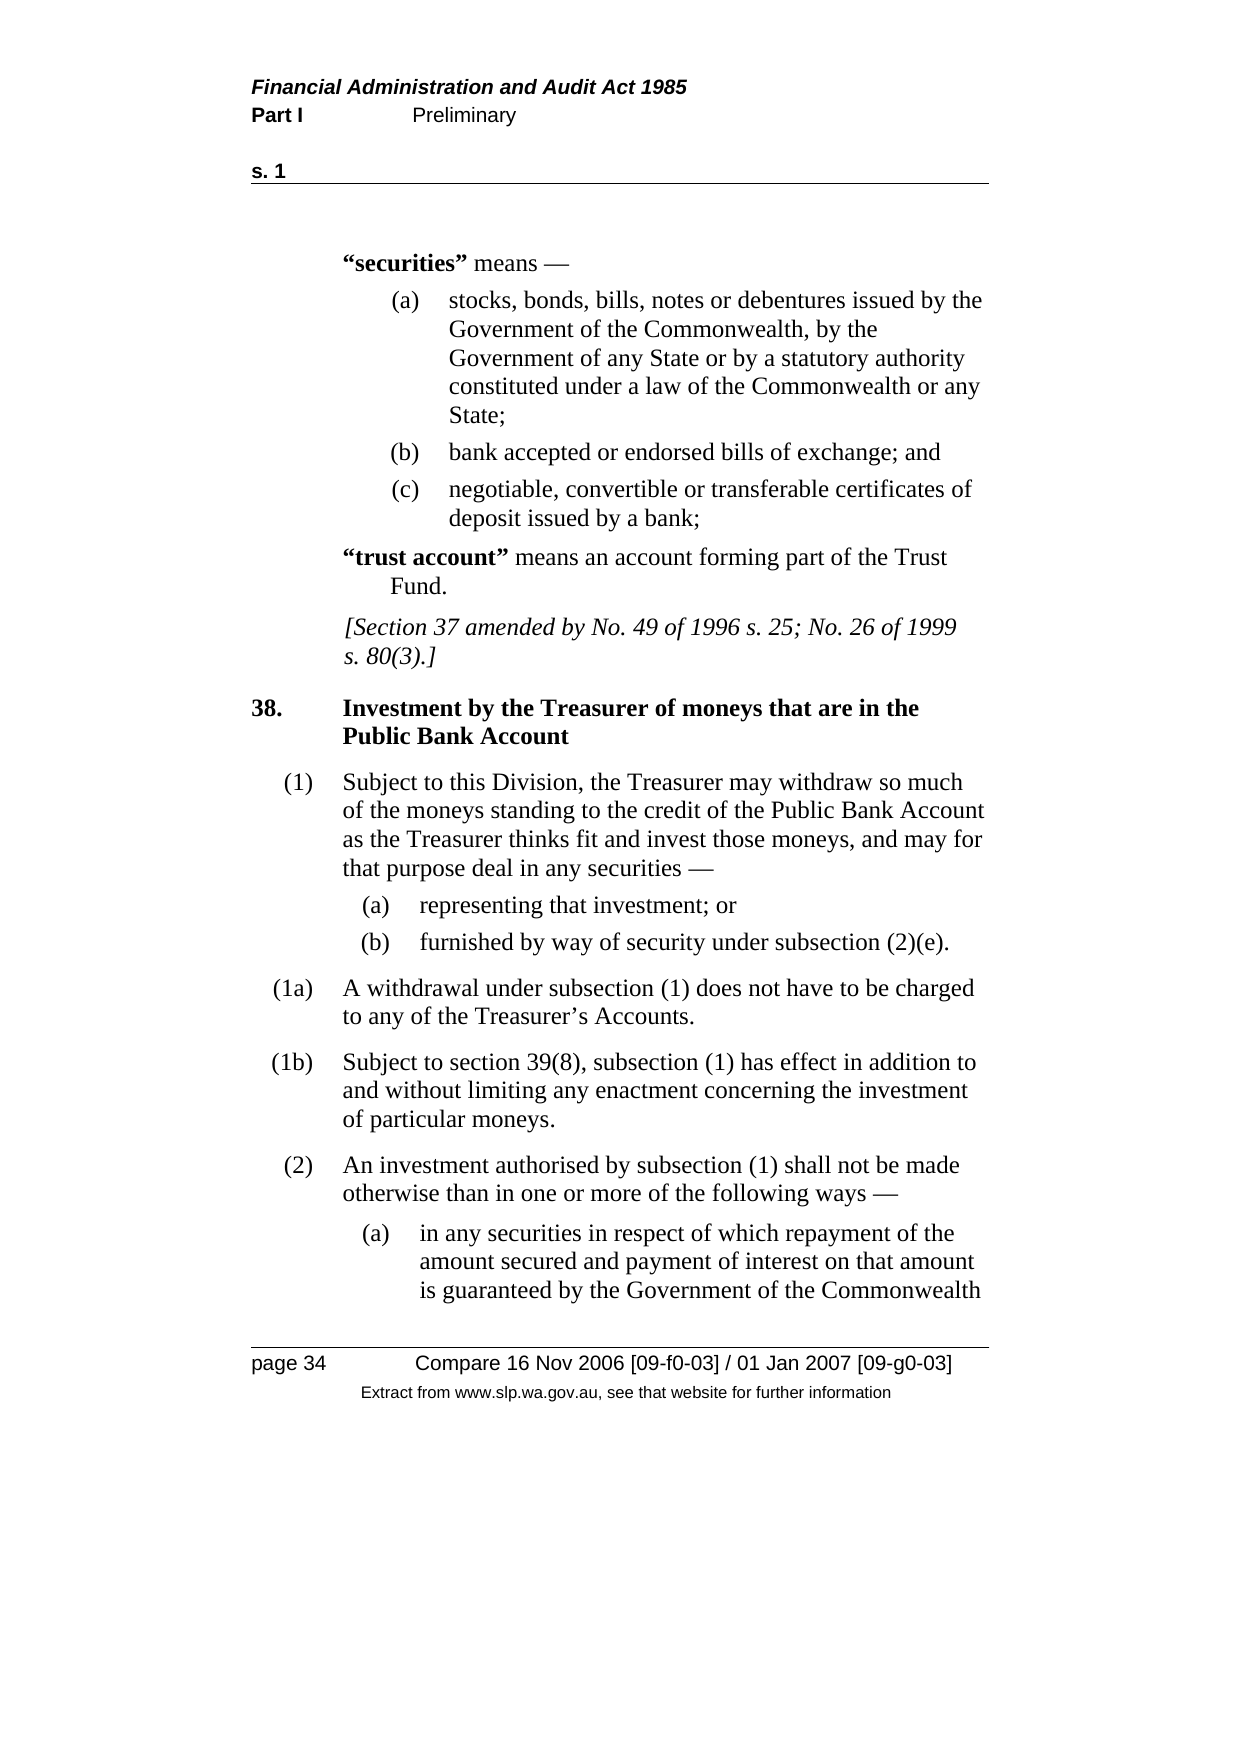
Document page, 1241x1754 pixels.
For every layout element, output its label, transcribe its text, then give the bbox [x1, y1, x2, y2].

text (1a) A withdrawal under subsection (1) does not have to be charged to any of the Treasurer’s Accounts. [251, 973, 989, 1030]
text (1b) Subject to section 39(8), subsection (1) has effect in addition to and without limiting any enactment concerning the investment of particular moneys. [251, 1047, 989, 1133]
text (c) negotiable, convertible or transferable certificates of deposit issued by a bank; [251, 474, 989, 532]
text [251, 1218, 989, 1304]
text (2) An investment authorised by subsection (1) shall not be made otherwise than in one or more of the following ways — [251, 1150, 989, 1207]
text (b) bank accepted or endorsed bills of exchange; and [251, 437, 989, 466]
text (a) stocks, bonds, bills, notes or debentures issued by the Government of the Commonwealth, by the Government of any State or by a statutory authority constituted under a law of the Commonwealth or any State; [251, 285, 989, 429]
subtitle 38. Investment by the Treasurer of moneys that are in the Public Bank Account [251, 693, 989, 750]
text [Section 37 amended by No. 49 of 1996 s. 25; No. 26 of 1999 s. 80(3).] [251, 612, 989, 670]
text (a) representing that investment; or [251, 890, 989, 919]
text “securities” means — [251, 248, 989, 277]
text (b) furnished by way of security under subsection (2)(e). [251, 927, 989, 956]
text “trust account” means an account forming part of the Trust Fund. [251, 542, 989, 600]
text (1) Subject to this Division, the Treasurer may withdraw so much of the moneys standing to the credit of the Public Bank Account as the Treasurer thinks fit and invest those moneys, and may for that purpose deal in any securities — [251, 767, 989, 882]
